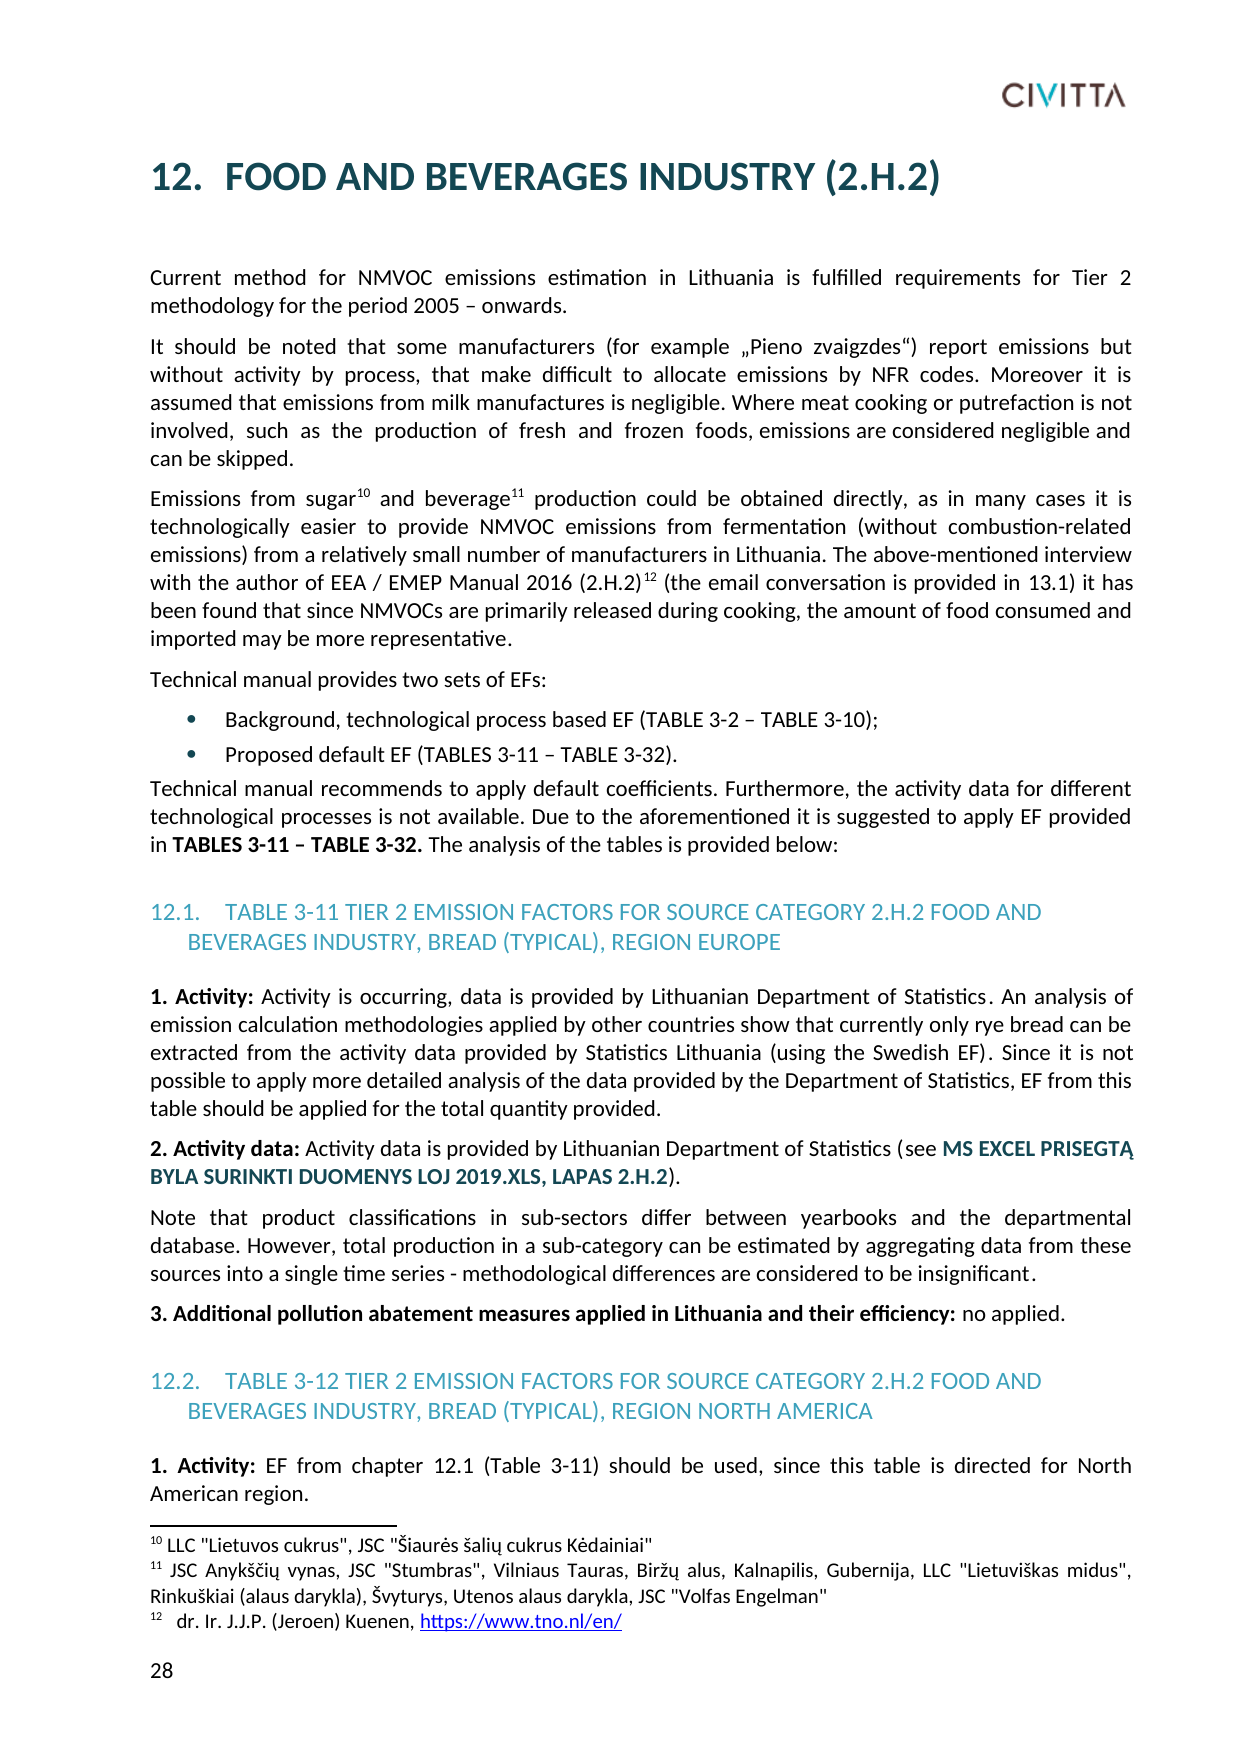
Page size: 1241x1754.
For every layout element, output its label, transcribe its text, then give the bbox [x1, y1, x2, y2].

subtitle Table 3-12 Tier 2 emission factors for source category 2.H.2 Food and beverages industry, Bread (typical), region North America [150, 1365, 1134, 1426]
text 3. Additional pollution abatement measures applied in Lithuania and their efficiency: no applied. [150, 1299, 1134, 1327]
text 2. Activity data: Activity data is provided by Lithuanian Department of Statistics (see MS Excel prisegtą byla Surinkti duomenys LOJ 2019.xls, lapas 2.H.2). [150, 1134, 1134, 1190]
text Note that product classifications in sub-sectors differ between yearbooks and the departmental database. However, total production in a sub-category can be estimated by aggregating data from these sources into a single time series - methodological differences are considered to be insignificant. [150, 1203, 1134, 1287]
text 1. Activity: Activity is occurring, data is provided by Lithuanian Department of Statistics. An analysis of emission calculation methodologies applied by other countries show that currently only rye bread can be extracted from the activity data provided by Statistics Lithuania (using the Swedish EF). Since it is not possible to apply more detailed analysis of the data provided by the Department of Statistics, EF from this table should be applied for the total quantity provided. [150, 982, 1134, 1122]
text Technical manual recommends to apply default coefficients. Furthermore, the activity data for different technological processes is not available. Due to the aforementioned it is suggested to apply EF provided in TABLES 3-11 – TABLE 3-32. The analysis of the tables is provided below: [150, 774, 1134, 858]
text Background, technological process based EF (TABLE 3-2 – TABLE 3-10); [187, 706, 1134, 734]
subtitle Table 3-11 Tier 2 emission factors for source category 2.H.2 Food and beverages industry, Bread (typical), Region Europe [150, 896, 1134, 957]
text Current method for NMVOC emissions estimation in Lithuania is fulfilled requirements for Tier 2 methodology for the period 2005 – onwards. [150, 263, 1134, 319]
text Proposed default EF (TABLES 3-11 – TABLE 3-32). [187, 740, 1134, 768]
text It should be noted that some manufacturers (for example „Pieno zvaigzdes“) report emissions but without activity by process, that make difficult to allocate emissions by NFR codes. Moreover it is assumed that emissions from milk manufactures is negligible. Where meat cooking or putrefaction is not involved, such as the production of fresh and frozen foods, emissions are considered negligible and can be skipped. [150, 332, 1134, 472]
text Technical manual provides two sets of EFs: [150, 665, 1134, 693]
picture [992, 73, 1134, 113]
text Emissions from sugar and beverage production could be obtained directly, as in many cases it is technologically easier to provide NMVOC emissions from fermentation (without combustion-related emissions) from a relatively small number of manufacturers in Lithuania. The above-mentioned interview with the author of EEA / EMEP Manual 2016 (2.H.2) (the email conversation is provided in 13.1) it has been found that since NMVOCs are primarily released during cooking, the amount of food consumed and imported may be more representative. [150, 484, 1134, 653]
subtitle Food and beverages industry (2.H.2) [150, 150, 1134, 201]
text 1. Activity: EF from chapter 12.1 (Table 3-11) should be used, since this table is directed for North American region. [150, 1451, 1134, 1507]
